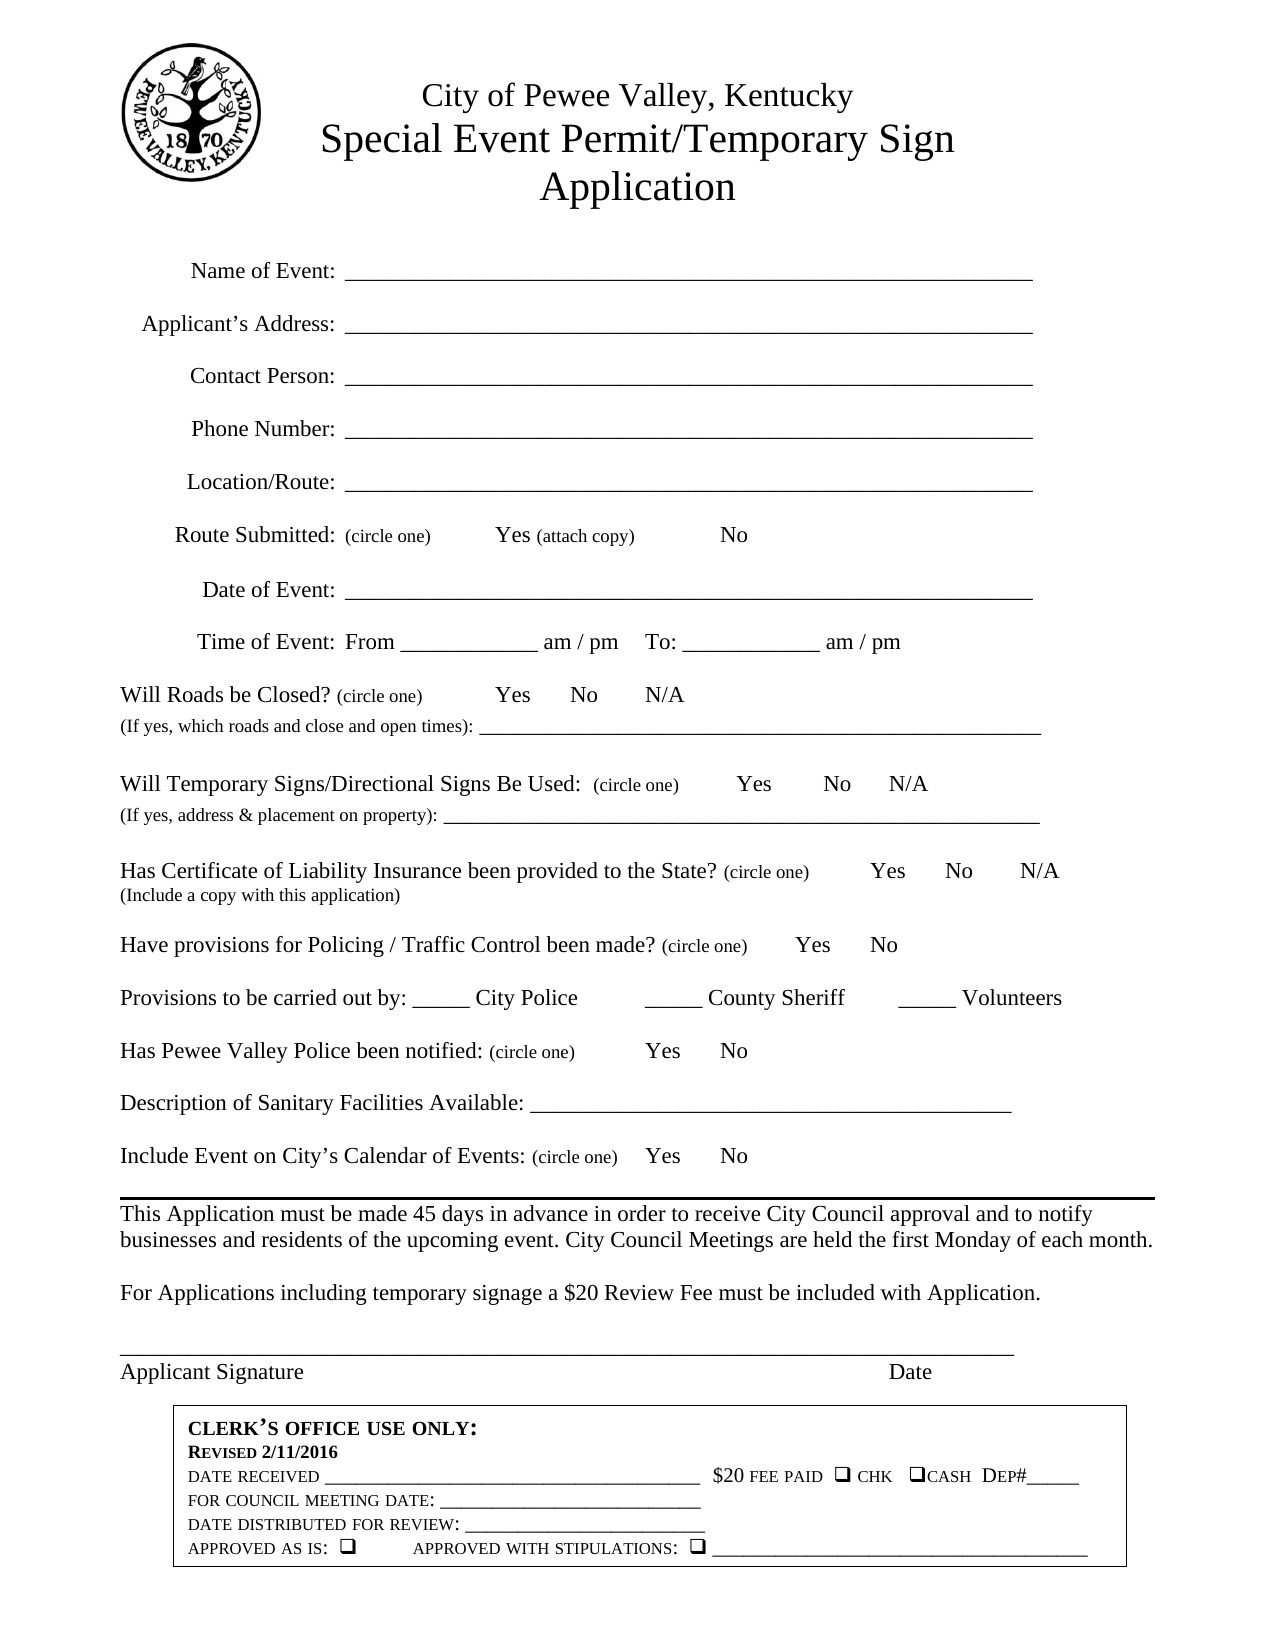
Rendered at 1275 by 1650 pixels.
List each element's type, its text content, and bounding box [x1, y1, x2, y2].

picture [121, 43, 261, 75]
text (If yes, address & placement on property): ____________________________________________________ [120, 801, 1155, 827]
text Time of Event: From ____________ am / pm To: ____________ am / pm [120, 628, 1155, 655]
text Will Temporary Signs/Directional Signs Be Used: (circle one) Yes No N/A [120, 770, 1155, 797]
text Application [120, 161, 1155, 209]
text Will Roads be Closed? (circle one) Yes No N/A [120, 681, 1155, 707]
text Have provisions for Policing / Traffic Control been made? (circle one) Yes No [120, 931, 1155, 958]
text City of Pewee Valley, Kentucky [120, 75, 1155, 113]
text Description of Sanitary Facilities Available: __________________________________________ [120, 1089, 1155, 1116]
text This Application must be made 45 days in advance in order to receive City Council approval and to notify businesses and residents of the upcoming event. City Council Meetings are held the first Monday of each month. [120, 1200, 1155, 1253]
text ______________________________________________________________________________ [120, 1332, 1155, 1358]
text (If yes, which roads and close and open times): _________________________________________________ [120, 711, 1155, 738]
text Phone Number: ____________________________________________________________ [120, 415, 1155, 442]
text Has Pewee Valley Police been notified: (circle one) Yes No [120, 1037, 1155, 1063]
text Date of Event: ____________________________________________________________ [120, 576, 1155, 602]
text (Include a copy with this application) [120, 883, 1155, 905]
text Applicant Signature Date [120, 1358, 1155, 1384]
text Location/Route: ____________________________________________________________ [120, 468, 1155, 494]
text Special Event Permit/Temporary Sign [120, 113, 1155, 161]
text Include Event on City’s Calendar of Events: (circle one) Yes No [120, 1142, 1155, 1168]
text Contact Person: ____________________________________________________________ [120, 362, 1155, 389]
text For Applications including temporary signage a $20 Review Fee must be included with Application. [120, 1279, 1155, 1306]
text Has Certificate of Liability Insurance been provided to the State? (circle one) Yes No N/A [120, 857, 1155, 883]
text Applicant’s Address: ____________________________________________________________ [120, 310, 1155, 336]
text Name of Event: ____________________________________________________________ [120, 257, 1155, 283]
text Route Submitted: (circle one) Yes (attach copy) No [120, 521, 1155, 547]
text Provisions to be carried out by: _____ City Police _____ County Sheriff _____ Volunteers [120, 984, 1155, 1010]
